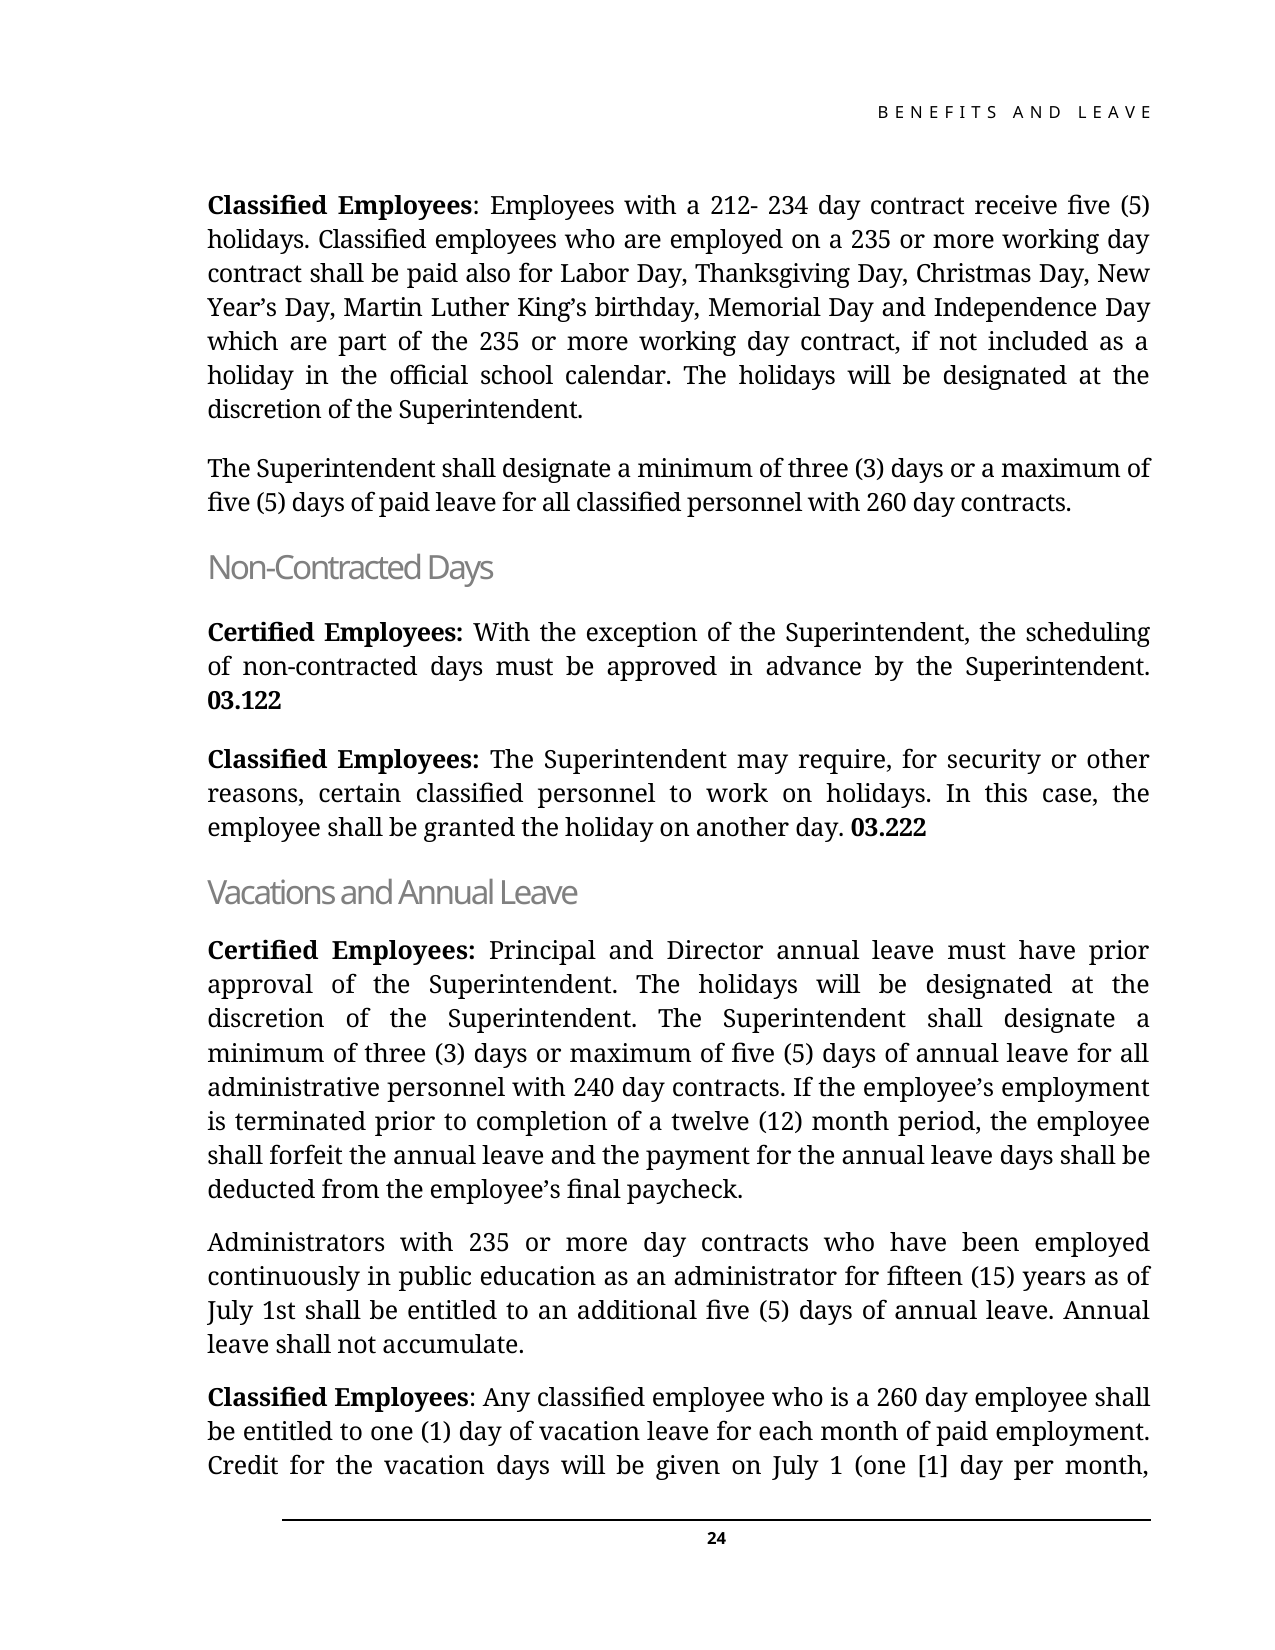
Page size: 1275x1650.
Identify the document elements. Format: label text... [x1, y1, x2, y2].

text Certified Employees: With the exception of the Superintendent, the scheduling of non-contracted days must be approved in advance by the Superintendent. 03.122 [207, 614, 1151, 717]
text Certified Employees: Principal and Director annual leave must have prior approval of the Superintendent. The holidays will be designated at the discretion of the Superintendent. The Superintendent shall designate a minimum of three (3) days or maximum of five (5) days of annual leave for all administrative personnel with 240 day contracts. If the employee’s employment is terminated prior to completion of a twelve (12) month period, the employee shall forfeit the annual leave and the payment for the annual leave days shall be deducted from the employee’s final paycheck. [207, 933, 1151, 1206]
subtitle Non-Contracted Days [207, 544, 1151, 589]
subtitle Vacations and Annual Leave [207, 869, 1151, 914]
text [207, 1379, 1151, 1481]
text Classified Employees: The Superintendent may require, for security or other reasons, certain classified personnel to work on holidays. In this case, the employee shall be granted the holiday on another day. 03.222 [207, 742, 1151, 844]
text Administrators with 235 or more day contracts who have been employed continuously in public education as an administrator for fifteen (15) years as of July 1st shall be entitled to an additional five (5) days of annual leave. Annual leave shall not accumulate. [207, 1224, 1151, 1361]
text Classified Employees: Employees with a 212- 234 day contract receive five (5) holidays. Classified employees who are employed on a 235 or more working day contract shall be paid also for Labor Day, Thanksgiving Day, Christmas Day, New Year’s Day, Martin Luther King’s birthday, Memorial Day and Independence Day which are part of the 235 or more working day contract, if not included as a holiday in the official school calendar. The holidays will be designated at the discretion of the Superintendent. [207, 187, 1151, 426]
text The Superintendent shall designate a minimum of three (3) days or a maximum of five (5) days of paid leave for all classified personnel with 260 day contracts. [207, 451, 1151, 519]
